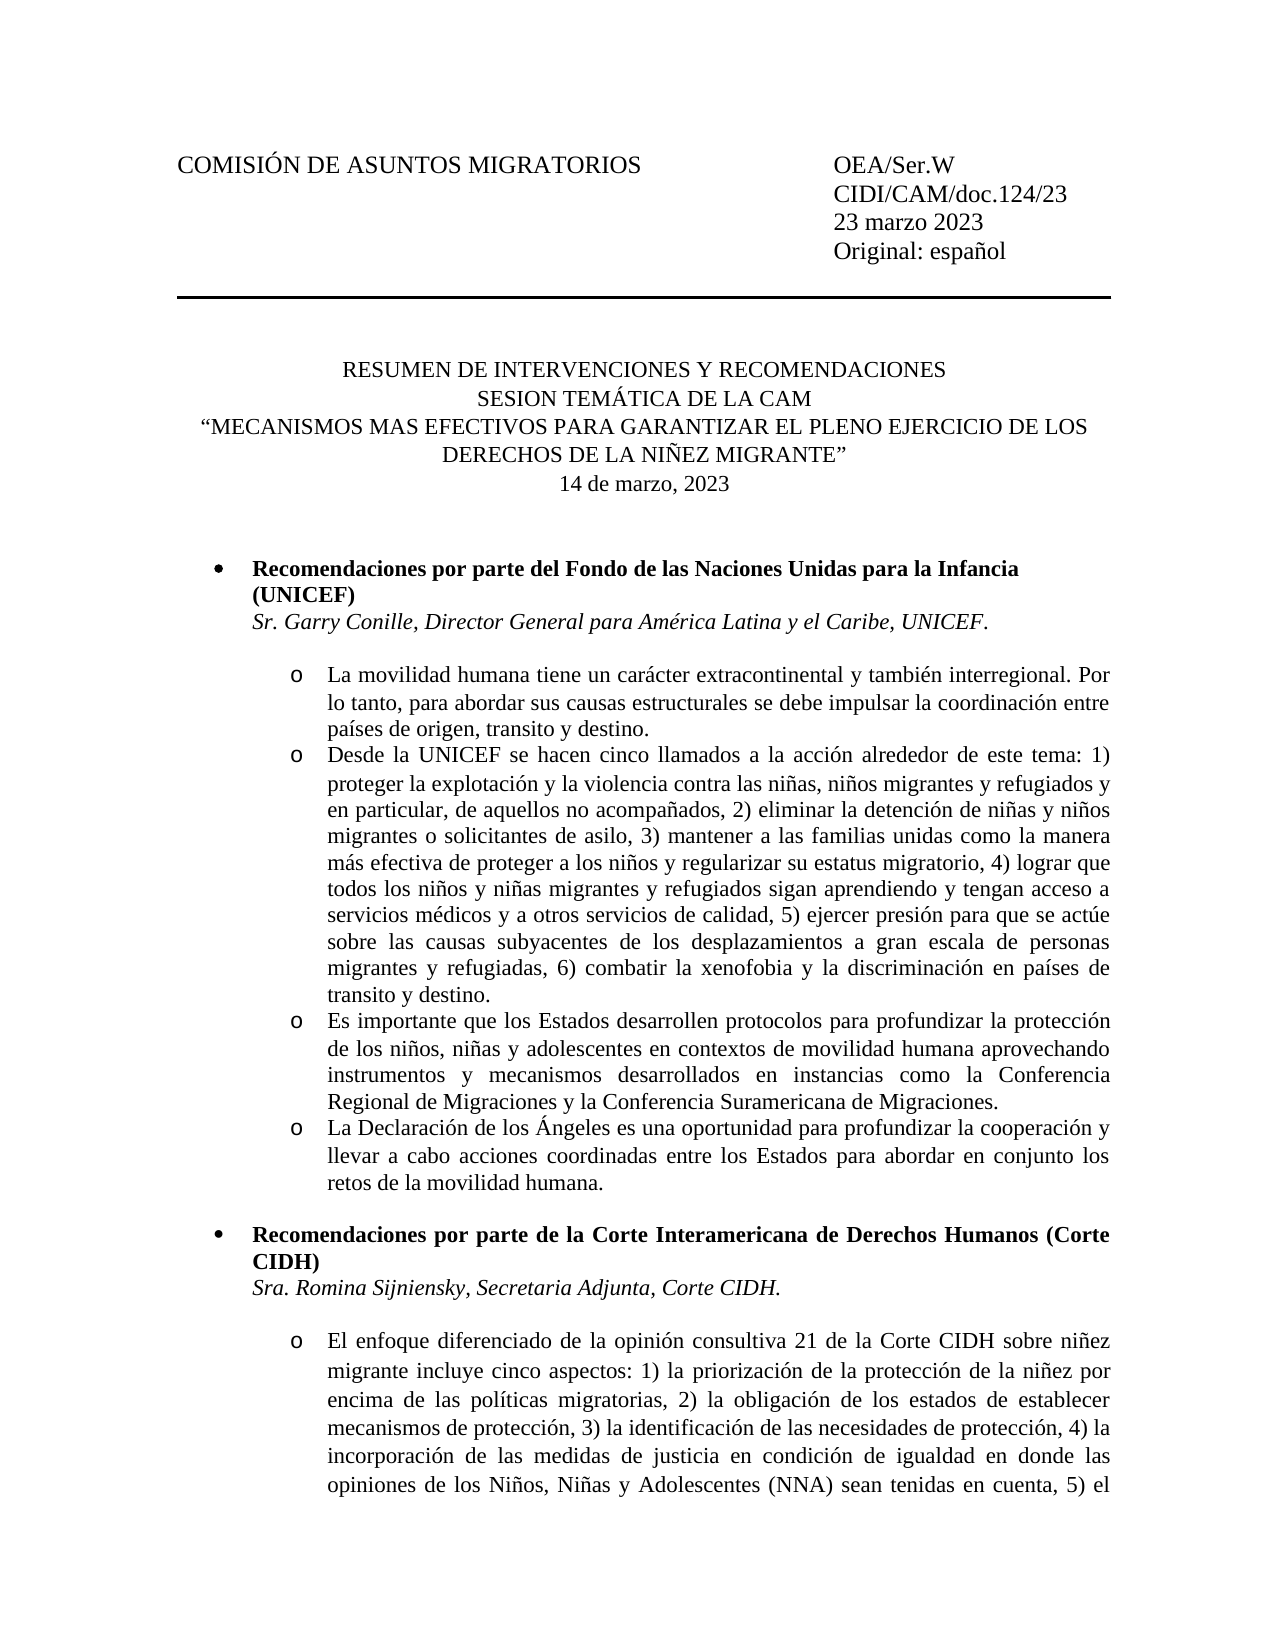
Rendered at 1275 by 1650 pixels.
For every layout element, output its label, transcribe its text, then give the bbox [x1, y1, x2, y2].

text 23 marzo 2023 [177, 207, 1111, 236]
text COMISIÓN DE ASUNTOS MIGRATORIOS OEA/Ser.W [177, 150, 1111, 179]
text 14 de marzo, 2023 [177, 470, 1111, 496]
text CIDI/CAM/doc.124/23 [177, 179, 1111, 207]
list La movilidad humana tiene un carácter extracontinental y también interregional. Por lo tanto, para abordar sus causas estructurales se debe impulsar la coordinación entre países de origen, transito y destino. [289, 661, 1111, 742]
list Desde la UNICEF se hacen cinco llamados a la acción alrededor de este tema: 1) proteger la explotación y la violencia contra las niñas, niños migrantes y refugiados y en particular, de aquellos no acompañados, 2) eliminar la detención de niñas y niños migrantes o solicitantes de asilo, 3) mantener a las familias unidas como la manera más efectiva de proteger a los niños y regularizar su estatus migratorio, 4) lograr que todos los niños y niñas migrantes y refugiados sigan aprendiendo y tengan acceso a servicios médicos y a otros servicios de calidad, 5) ejercer presión para que se actúe sobre las causas subyacentes de los desplazamientos a gran escala de personas migrantes y refugiadas, 6) combatir la xenofobia y la discriminación en países de transito y destino. [289, 742, 1111, 1007]
text RESUMEN DE INTERVENCIONES Y RECOMENDACIONES [177, 356, 1111, 382]
list Recomendaciones por parte del Fondo de las Naciones Unidas para la Infancia (UNICEF) [214, 555, 1111, 608]
list Sr. Garry Conille, Director General para América Latina y el Caribe, UNICEF. [252, 608, 1111, 634]
text “MECANISMOS MAS EFECTIVOS PARA GARANTIZAR EL PLENO EJERCICIO DE LOS DERECHOS DE LA NIÑEZ MIGRANTE” [177, 413, 1111, 468]
list La Declaración de los Ángeles es una oportunidad para profundizar la cooperación y llevar a cabo acciones coordinadas entre los Estados para abordar en conjunto los retos de la movilidad humana. [289, 1114, 1111, 1195]
list Sra. Romina Sijniensky, Secretaria Adjunta, Corte CIDH. [252, 1274, 1111, 1301]
list Recomendaciones por parte de la Corte Interamericana de Derechos Humanos (Corte CIDH) [214, 1222, 1111, 1274]
text SESION TEMÁTICA DE LA CAM [177, 384, 1111, 411]
text Original: español [177, 236, 1111, 265]
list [289, 1327, 1111, 1497]
list Es importante que los Estados desarrollen protocolos para profundizar la protección de los niños, niñas y adolescentes en contextos de movilidad humana aprovechando instrumentos y mecanismos desarrollados en instancias como la Conferencia Regional de Migraciones y la Conferencia Suramericana de Migraciones. [289, 1007, 1111, 1114]
